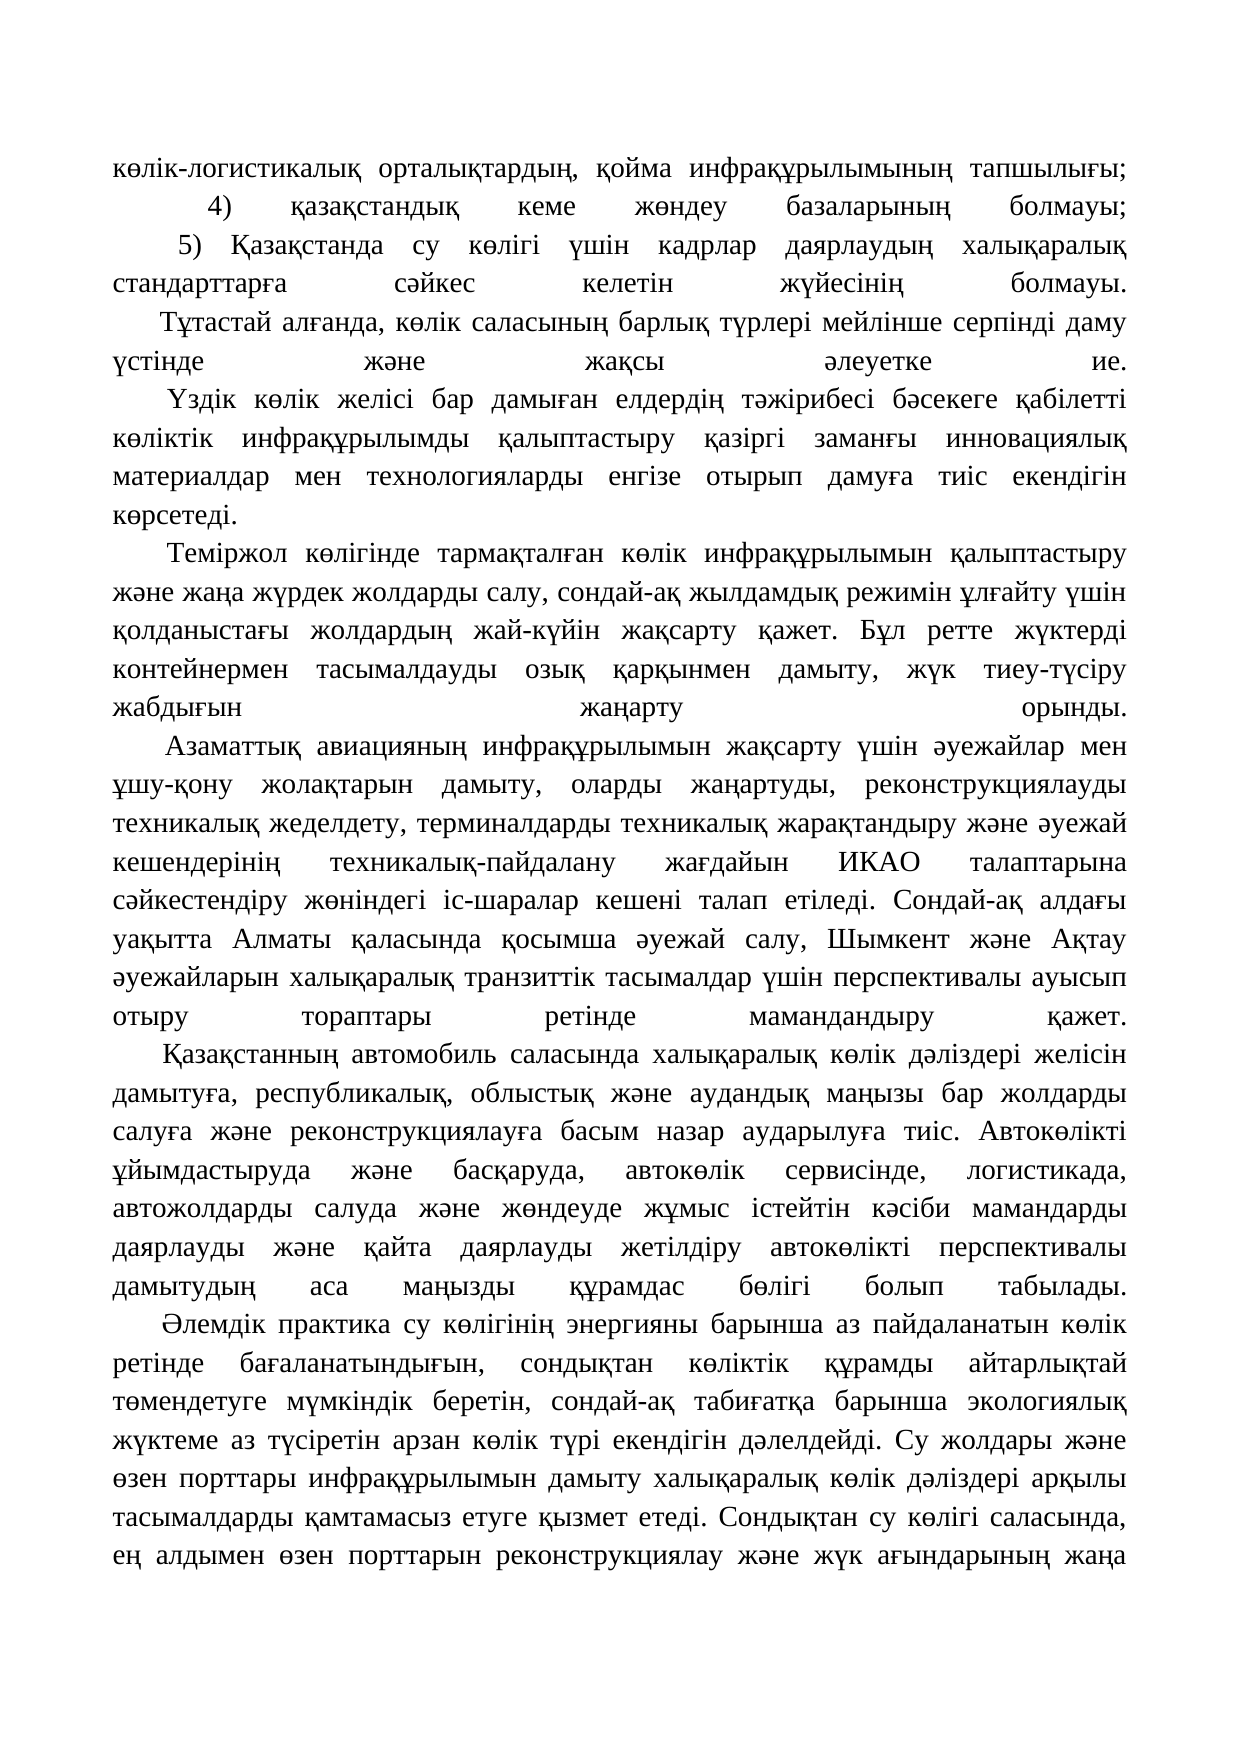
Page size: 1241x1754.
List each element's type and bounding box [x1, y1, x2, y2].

text [112, 150, 1128, 1571]
